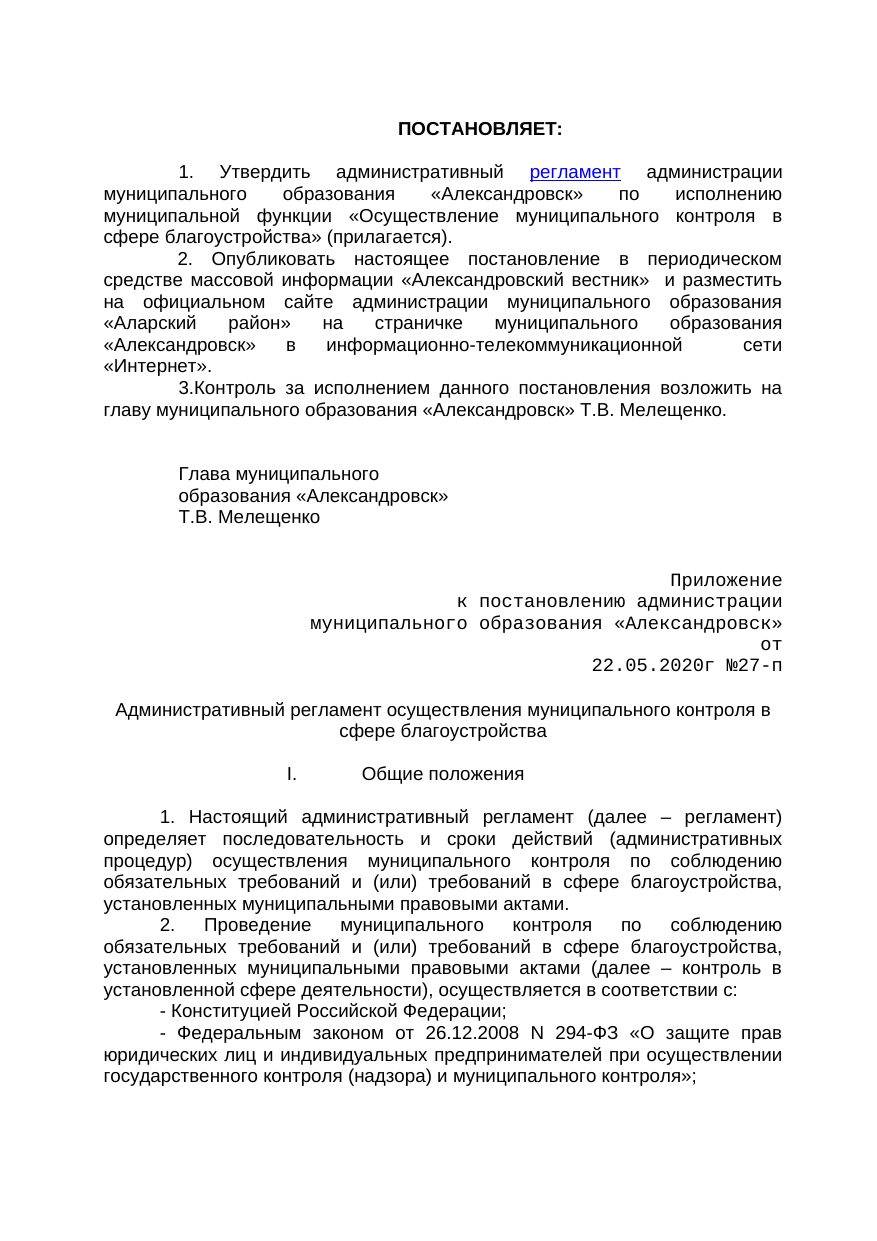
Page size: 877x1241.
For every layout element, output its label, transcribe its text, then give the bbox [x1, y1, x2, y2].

title муниципального образования «Александровск» [103, 613, 782, 635]
list Общие положения [28, 763, 782, 785]
text - Федеральным законом от 26.12.2008 N 294-ФЗ «О защите прав юридических лиц и индивидуальных предпринимателей при осуществлении государственного контроля (надзора) и муниципального контроля»; [103, 1022, 782, 1087]
text Т.В. Мелещенко [103, 506, 782, 528]
text 1. Утвердить административный регламент администрации муниципального образования «Александровск» по исполнению муниципальной функции «Осуществление муниципального контроля в сфере благоустройства» (прилагается). [103, 161, 782, 247]
text Глава муниципального [103, 463, 782, 485]
text 2. Опубликовать настоящее постановление в периодическом средстве массовой информации «Александровский вестник» и разместить на официальном сайте администрации муниципального образования «Аларский район» на страничке муниципального образования «Александровск» в информационно-телекоммуникационной сети «Интернет». [103, 247, 782, 377]
text ПОСТАНОВЛЯЕТ: [103, 118, 782, 140]
text 1. Настоящий административный регламент (далее – регламент) определяет последовательность и сроки действий (административных процедур) осуществления муниципального контроля по соблюдению обязательных требований и (или) требований в сфере благоустройства, установленных муниципальными правовыми актами. [103, 806, 782, 914]
title Приложение к постановлению администрации [103, 571, 782, 613]
title Административный регламент осуществления муниципального контроля в сфере благоустройства [103, 698, 782, 742]
text образования «Александровск» [103, 485, 782, 506]
text - Конституцией Российской Федерации; [103, 1000, 782, 1022]
text 2. Проведение муниципального контроля по соблюдению обязательных требований и (или) требований в сфере благоустройства, установленных муниципальными правовыми актами (далее – контроль в установленной сфере деятельности), осуществляется в соответствии с: [103, 914, 782, 1000]
title от 22.05.2020г №27-п [103, 635, 782, 677]
text 3.Контроль за исполнением данного постановления возложить на главу муниципального образования «Александровск» Т.В. Мелещенко. [103, 377, 782, 420]
